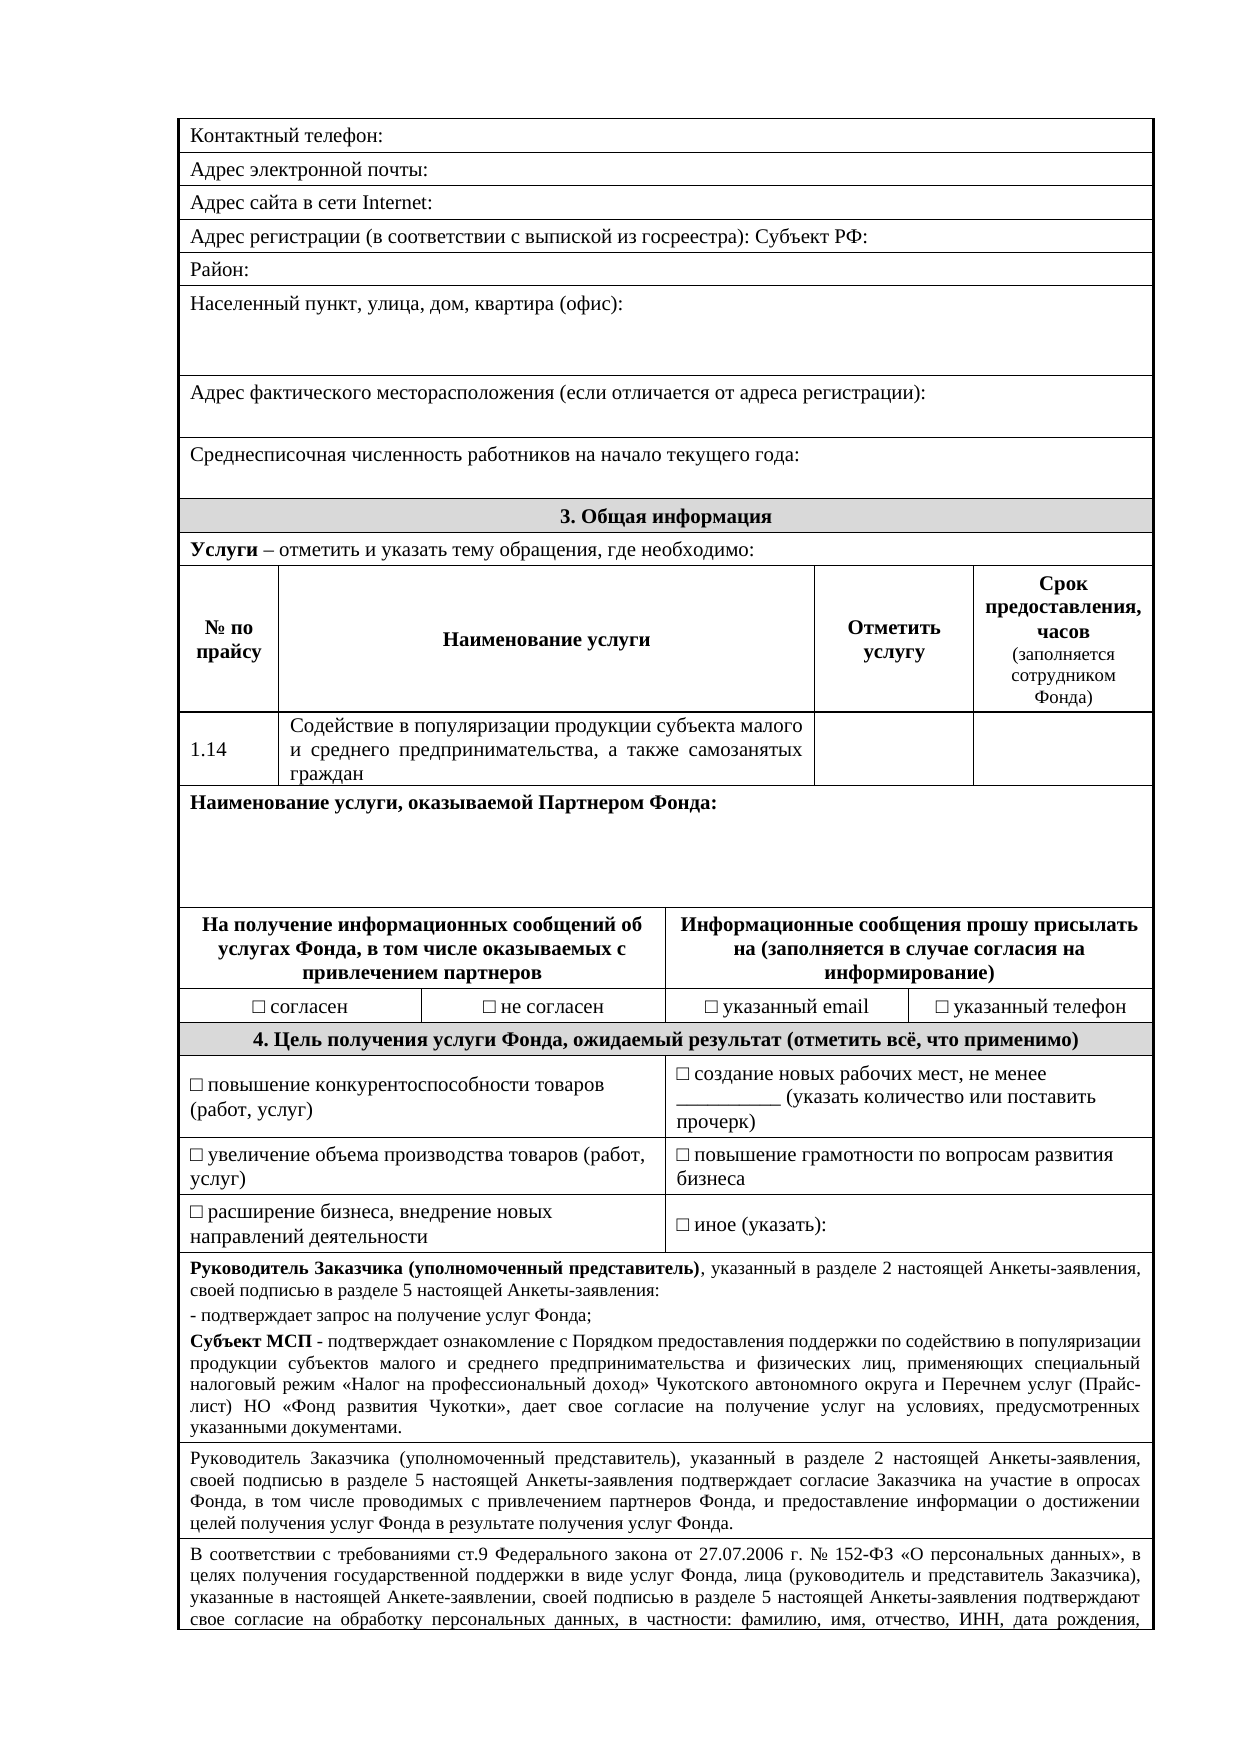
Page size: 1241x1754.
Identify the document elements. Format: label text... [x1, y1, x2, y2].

table_cell Услуги – отметить и указать тему обращения, где необходимо: [180, 533, 1152, 565]
table_cell [815, 713, 973, 785]
table_cell □ указанный телефон [909, 989, 1152, 1022]
table_cell Срок предоставления, часов (заполняется сотрудником Фонда) [974, 566, 1152, 711]
table_cell □ расширение бизнеса, внедрение новых направлений деятельности [180, 1195, 665, 1252]
table_cell □ согласен [180, 989, 421, 1022]
table_cell Адрес сайта в сети Internet: [180, 186, 1152, 218]
table_cell □ указанный email [666, 989, 908, 1022]
table_cell Среднесписочная численность работников на начало текущего года: [180, 438, 1152, 498]
table_cell Контактный телефон: [180, 119, 1152, 152]
table_cell Район: [180, 253, 1152, 285]
table_cell □ не согласен [422, 989, 665, 1022]
table_cell Адрес электронной почты: [180, 153, 1152, 185]
table_cell Содействие в популяризации продукции субъекта малого и среднего предпринимательства, а также самозанятых граждан [279, 713, 814, 785]
table_cell [974, 713, 1152, 785]
table_cell □ повышение грамотности по вопросам развития бизнеса [666, 1138, 1152, 1194]
table_cell Руководитель Заказчика (уполномоченный представитель), указанный в разделе 2 настоящей Анкеты-заявления, своей подписью в разделе 5 настоящей Анкеты-заявления подтверждает согласие Заказчика на участие в опросах Фонда, в том числе проводимых с привлечением партнеров Фонда, и предоставление информации о достижении целей получения услуг Фонда в результате получения услуг Фонда. [180, 1443, 1152, 1538]
table_cell □ создание новых рабочих мест, не менее __________ (указать количество или поставить прочерк) [666, 1056, 1152, 1137]
table_cell □ повышение конкурентоспособности товаров (работ, услуг) [180, 1056, 665, 1137]
table_cell Адрес фактического месторасположения (если отличается от адреса регистрации): [180, 376, 1152, 437]
table_cell Населенный пункт, улица, дом, квартира (офис): [180, 286, 1152, 375]
table_cell Руководитель Заказчика (уполномоченный представитель), указанный в разделе 2 настоящей Анкеты-заявления, своей подписью в разделе 5 настоящей Анкеты-заявления: - подтверждает запрос на получение услуг Фонда; Субъект МСП - подтверждает ознакомление с Порядком предоставления поддержки по содействию в популяризации продукции субъектов малого и среднего предпринимательства и физических лиц, применяющих специальный налоговый режим «Налог на профессиональный доход» Чукотского автономного округа и Перечнем услуг (Прайс-лист) НО «Фонд развития Чукотки», дает свое согласие на получение услуг на условиях, предусмотренных указанными документами. [180, 1253, 1152, 1442]
table_cell Наименование услуги [279, 566, 814, 711]
table_cell Наименование услуги, оказываемой Партнером Фонда: [180, 786, 1152, 907]
table_cell № по прайсу [180, 566, 278, 711]
table_cell На получение информационных сообщений об услугах Фонда, в том числе оказываемых с привлечением партнеров [180, 908, 665, 988]
table_cell □ увеличение объема производства товаров (работ, услуг) [180, 1138, 665, 1194]
table_cell 4. Цель получения услуги Фонда, ожидаемый результат (отметить всё, что применимо) [180, 1023, 1152, 1055]
table_cell □ иное (указать): [666, 1195, 1152, 1252]
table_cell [180, 1539, 1152, 1629]
table_cell Адрес регистрации (в соответствии с выпиской из госреестра): Субъект РФ: [180, 220, 1152, 252]
table_cell Отметить услугу [815, 566, 973, 711]
table_cell 3. Общая информация [180, 499, 1152, 532]
table_cell Информационные сообщения прошу присылать на (заполняется в случае согласия на информирование) [666, 908, 1152, 988]
table_cell 1.14 [180, 713, 278, 785]
